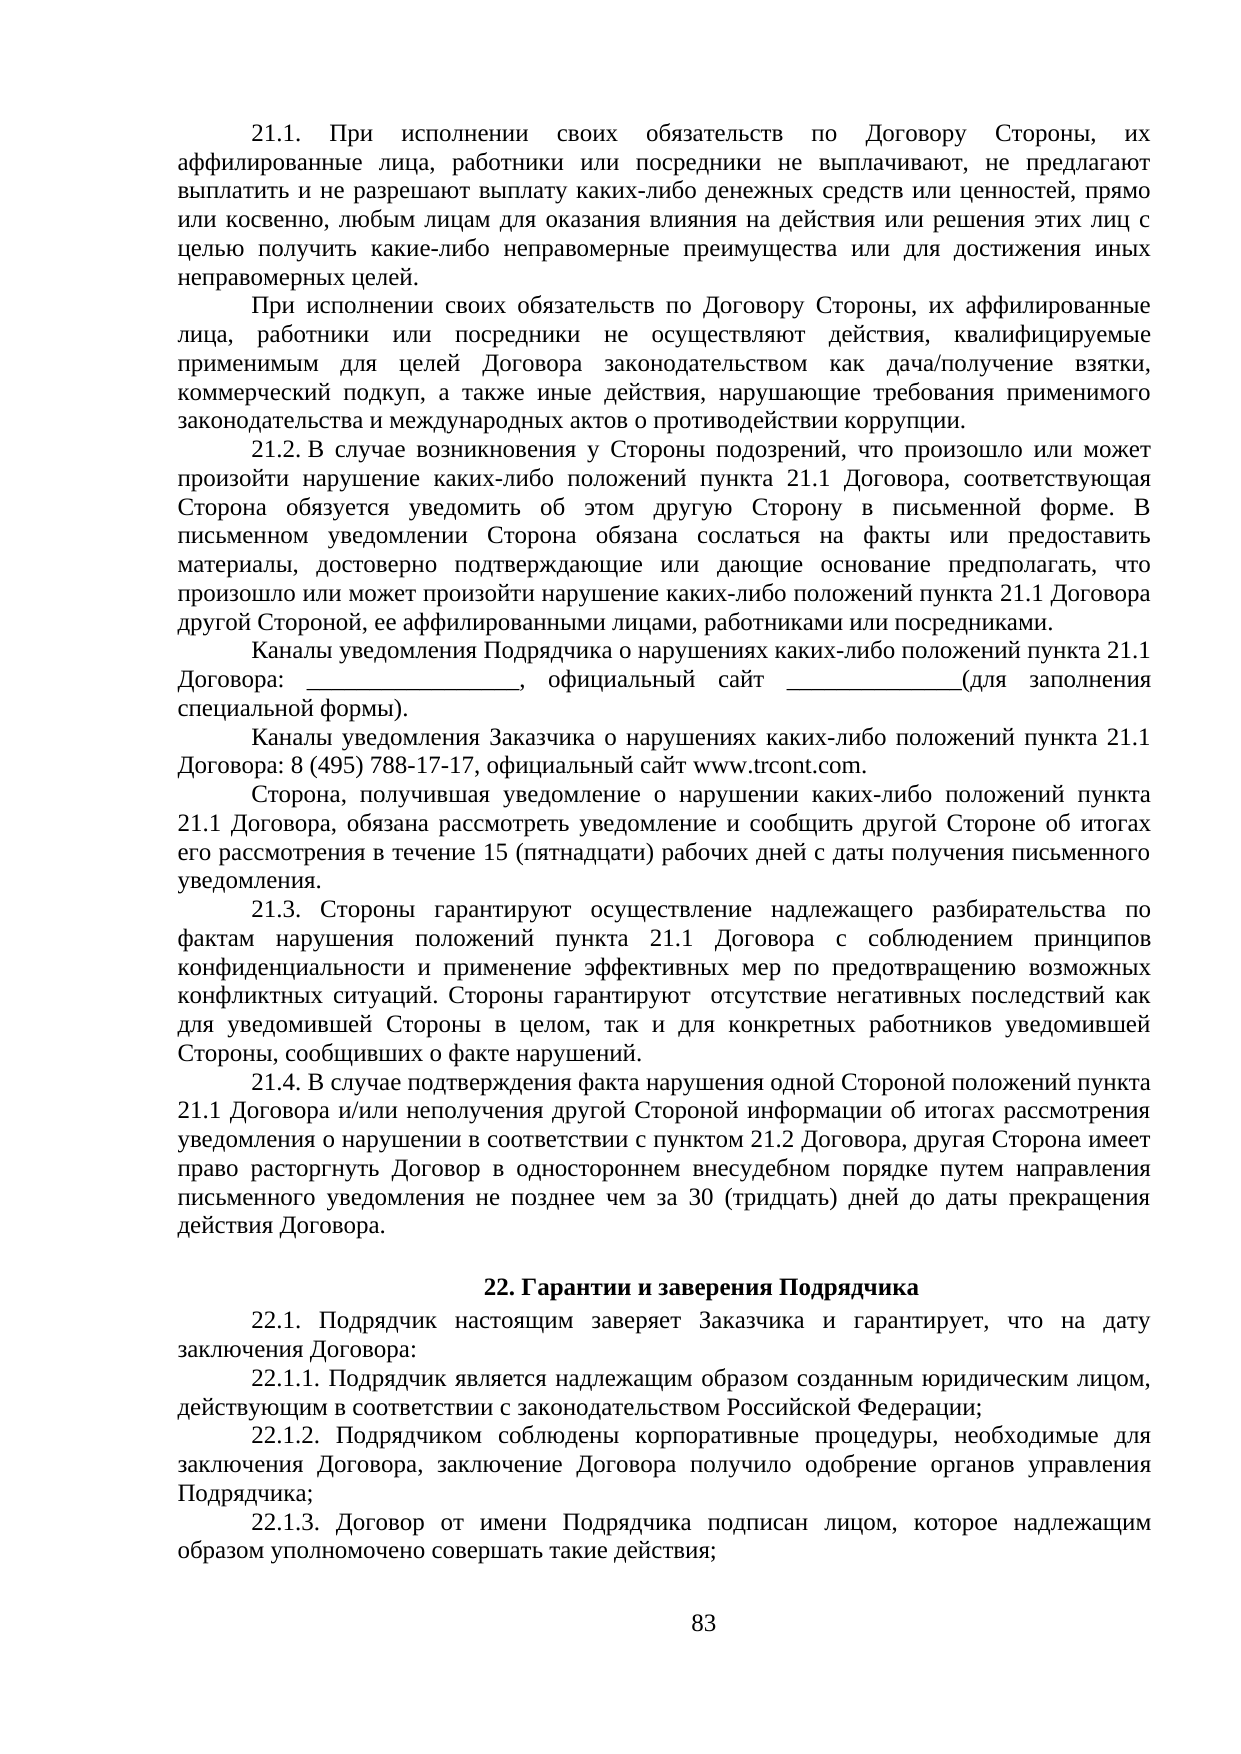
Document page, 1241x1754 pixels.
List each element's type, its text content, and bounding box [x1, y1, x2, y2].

text Сторона, получившая уведомление о нарушении каких-либо положений пункта 21.1 Договора, обязана рассмотреть уведомление и сообщить другой Стороне об итогах его рассмотрения в течение 15 (пятнадцати) рабочих дней с даты получения письменного уведомления. [177, 779, 1152, 894]
list 22.1.1. Подрядчик является надлежащим образом созданным юридическим лицом, действующим в соответствии с законодательством Российской Федерации; [177, 1363, 1152, 1420]
list 22.1.2. Подрядчиком соблюдены корпоративные процедуры, необходимые для заключения Договора, заключение Договора получило одобрение органов управления Подрядчика; [177, 1420, 1152, 1507]
list 22.1.3. Договор от имени Подрядчика подписан лицом, которое надлежащим образом уполномочено совершать такие действия; [177, 1507, 1152, 1564]
text 21.3. Стороны гарантируют осуществление надлежащего разбирательства по фактам нарушения положений пункта 21.1 Договора с соблюдением принципов конфиденциальности и применение эффективных мер по предотвращению возможных конфликтных ситуаций. Стороны гарантируют отсутствие негативных последствий как для уведомившей Стороны в целом, так и для конкретных работников уведомившей Стороны, сообщивших о факте нарушений. [177, 894, 1152, 1067]
text 21.1. При исполнении своих обязательств по Договору Стороны, их аффилированные лица, работники или посредники не выплачивают, не предлагают выплатить и не разрешают выплату каких-либо денежных средств или ценностей, прямо или косвенно, любым лицам для оказания влияния на действия или решения этих лиц с целью получить какие-либо неправомерные преимущества или для достижения иных неправомерных целей. [177, 118, 1152, 291]
text Каналы уведомления Заказчика о нарушениях каких-либо положений пункта 21.1 Договора: 8 (495) 788-17-17, официальный сайт www.trcont.com. [177, 722, 1152, 779]
text 21.2. В случае возникновения у Стороны подозрений, что произошло или может произойти нарушение каких-либо положений пункта 21.1 Договора, соответствующая Сторона обязуется уведомить об этом другую Сторону в письменной форме. В письменном уведомлении Сторона обязана сослаться на факты или предоставить материалы, достоверно подтверждающие или дающие основание предполагать, что произошло или может произойти нарушение каких-либо положений пункта 21.1 Договора другой Стороной, ее аффилированными лицами, работниками или посредниками. [177, 434, 1152, 636]
text 22. Гарантии и заверения Подрядчика [177, 1272, 1152, 1301]
text Каналы уведомления Подрядчика о нарушениях каких-либо положений пункта 21.1 Договора: _________________, официальный сайт ______________(для заполнения специальной формы). [177, 636, 1152, 722]
text 21.4. В случае подтверждения факта нарушения одной Стороной положений пункта 21.1 Договора и/или неполучения другой Стороной информации об итогах рассмотрения уведомления о нарушении в соответствии с пунктом 21.2 Договора, другая Сторона имеет право расторгнуть Договор в одностороннем внесудебном порядке путем направления письменного уведомления не позднее чем за 30 (тридцать) дней до даты прекращения действия Договора. [177, 1067, 1152, 1239]
list 22.1. Подрядчик настоящим заверяет Заказчика и гарантирует, что на дату заключения Договора: [177, 1305, 1152, 1363]
text При исполнении своих обязательств по Договору Стороны, их аффилированные лица, работники или посредники не осуществляют действия, квалифицируемые применимым для целей Договора законодательством как дача/получение взятки, коммерческий подкуп, а также иные действия, нарушающие требования применимого законодательства и международных актов о противодействии коррупции. [177, 291, 1152, 434]
